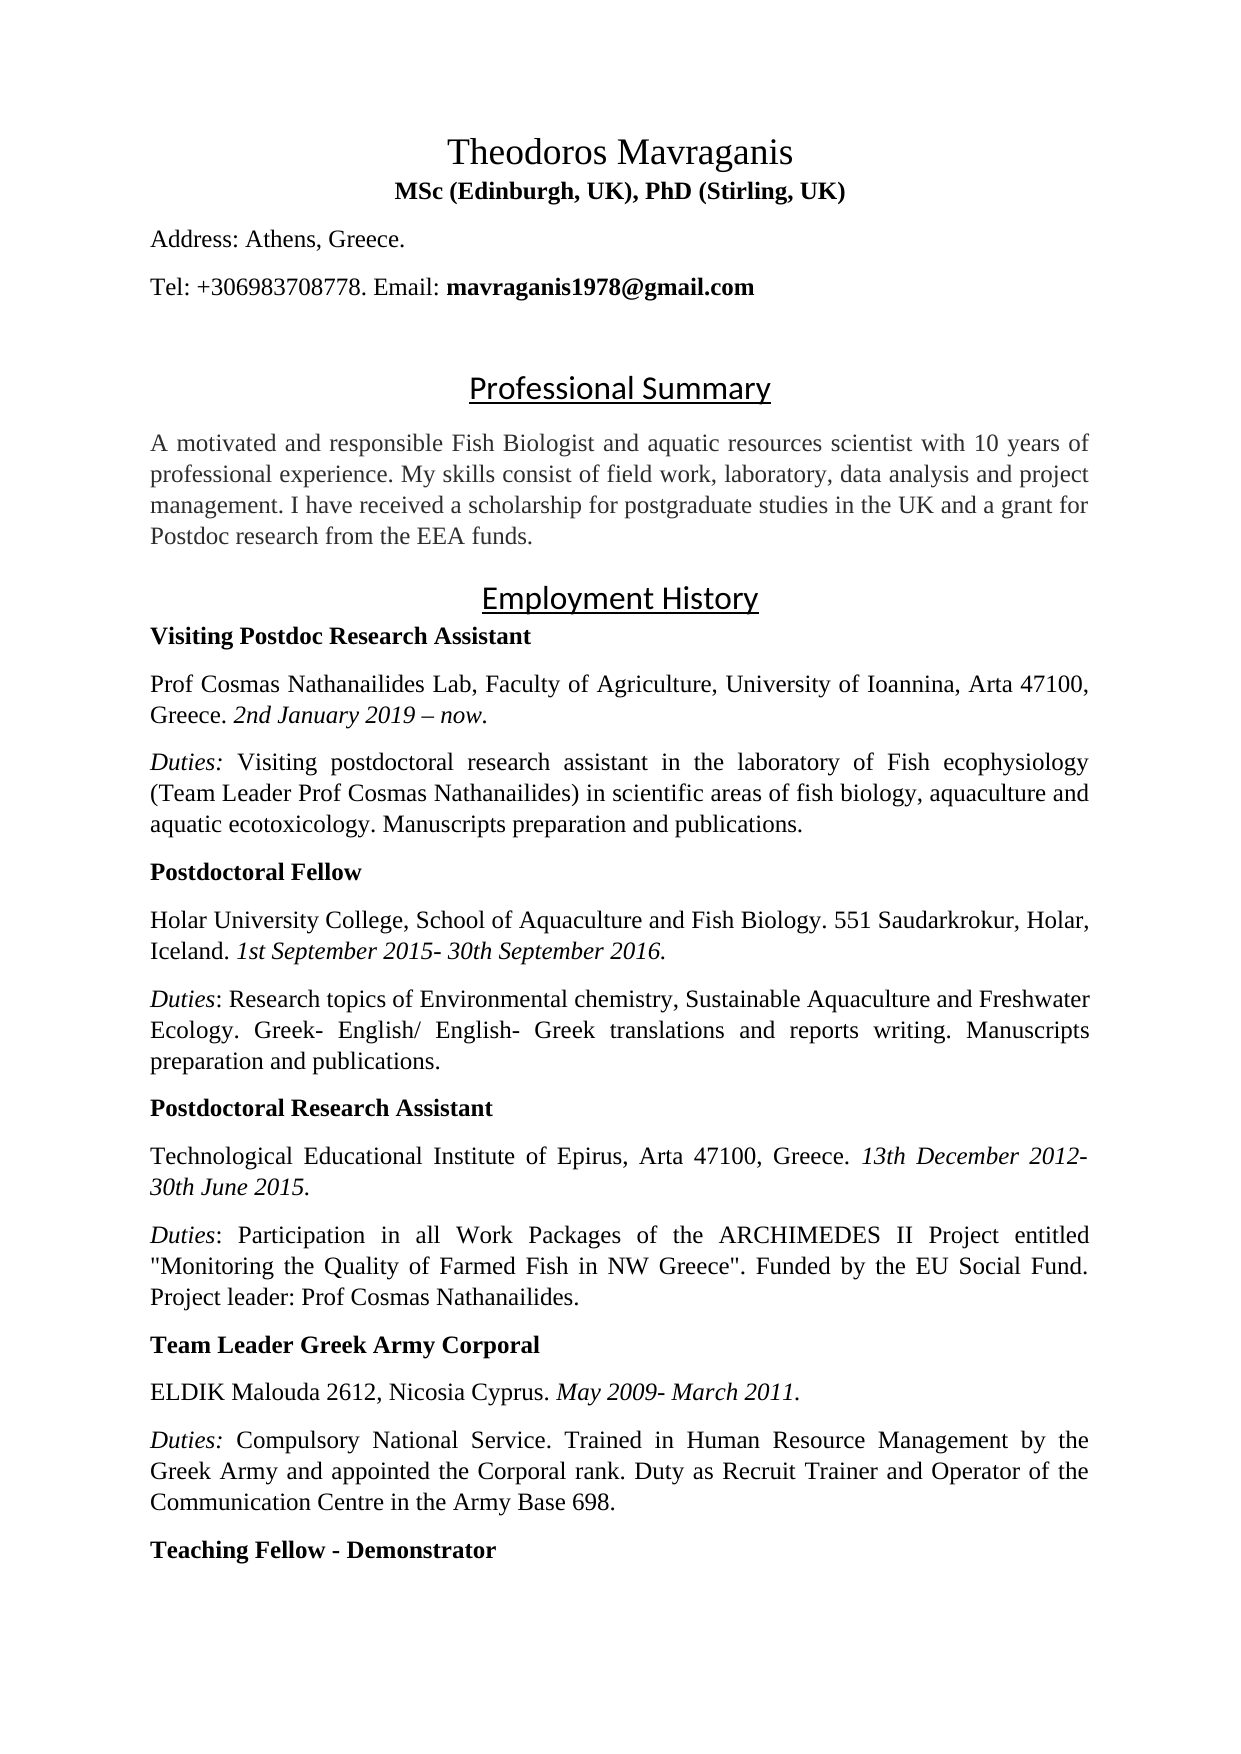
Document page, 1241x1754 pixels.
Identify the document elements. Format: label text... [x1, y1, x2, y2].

subtitle Employment History [150, 577, 1090, 618]
text MSc (Edinburgh, UK), PhD (Stirling, UK) [150, 176, 1090, 205]
text Technological Educational Institute of Epirus, Arta 47100, Greece. 13th December 2012- 30th June 2015. [150, 1141, 1090, 1201]
text ELDIK Malouda 2612, Nicosia Cyprus. May 2009- March 2011. [150, 1377, 1090, 1406]
text Visiting Postdoc Research Assistant [150, 621, 1090, 650]
text Duties: Visiting postdoctoral research assistant in the laboratory of Fish ecophysiology (Team Leader Prof Cosmas Nathanailides) in scientific areas of fish biology, aquaculture and aquatic ecotoxicology. Manuscripts preparation and publications. [150, 747, 1090, 838]
text Address: Athens, Greece. [150, 224, 1090, 253]
text Holar University College, School of Aquaculture and Fish Biology. 551 Saudarkrokur, Holar, Iceland. 1st September 2015- 30th September 2016. [150, 905, 1090, 965]
text Duties: Research topics of Environmental chemistry, Sustainable Aquaculture and Freshwater Ecology. Greek- English/ English- Greek translations and reports writing. Manuscripts preparation and publications. [150, 984, 1090, 1074]
subtitle Theodoros Mavraganis [150, 130, 1090, 173]
text Postdoctoral Fellow [150, 857, 1090, 886]
text Team Leader Greek Army Corporal [150, 1330, 1090, 1358]
text Tel: +306983708778. Email: mavraganis1978@gmail.com [150, 272, 1090, 301]
subtitle Professional Summary [150, 367, 1090, 408]
text Duties: Compulsory National Service. Trained in Human Resource Management by the Greek Army and appointed the Corporal rank. Duty as Recruit Trainer and Operator of the Communication Centre in the Army Base 698. [150, 1425, 1090, 1516]
text Teaching Fellow - Demonstrator [150, 1535, 1090, 1564]
text Duties: Participation in all Work Packages of the ARCHIMEDES II Project entitled "Monitoring the Quality of Farmed Fish in NW Greece". Funded by the EU Social Fund. Project leader: Prof Cosmas Nathanailides. [150, 1220, 1090, 1311]
text A motivated and responsible Fish Biologist and aquatic resources scientist with 10 years of professional experience. My skills consist of field work, laboratory, data analysis and project management. I have received a scholarship for postgraduate studies in the UK and a grant for Postdoc research from the EEA funds. [150, 428, 1090, 550]
text Postdoctoral Research Assistant [150, 1093, 1090, 1122]
text Prof Cosmas Nathanailides Lab, Faculty of Agriculture, University of Ioannina, Arta 47100, Greece. 2nd January 2019 – now. [150, 669, 1090, 728]
